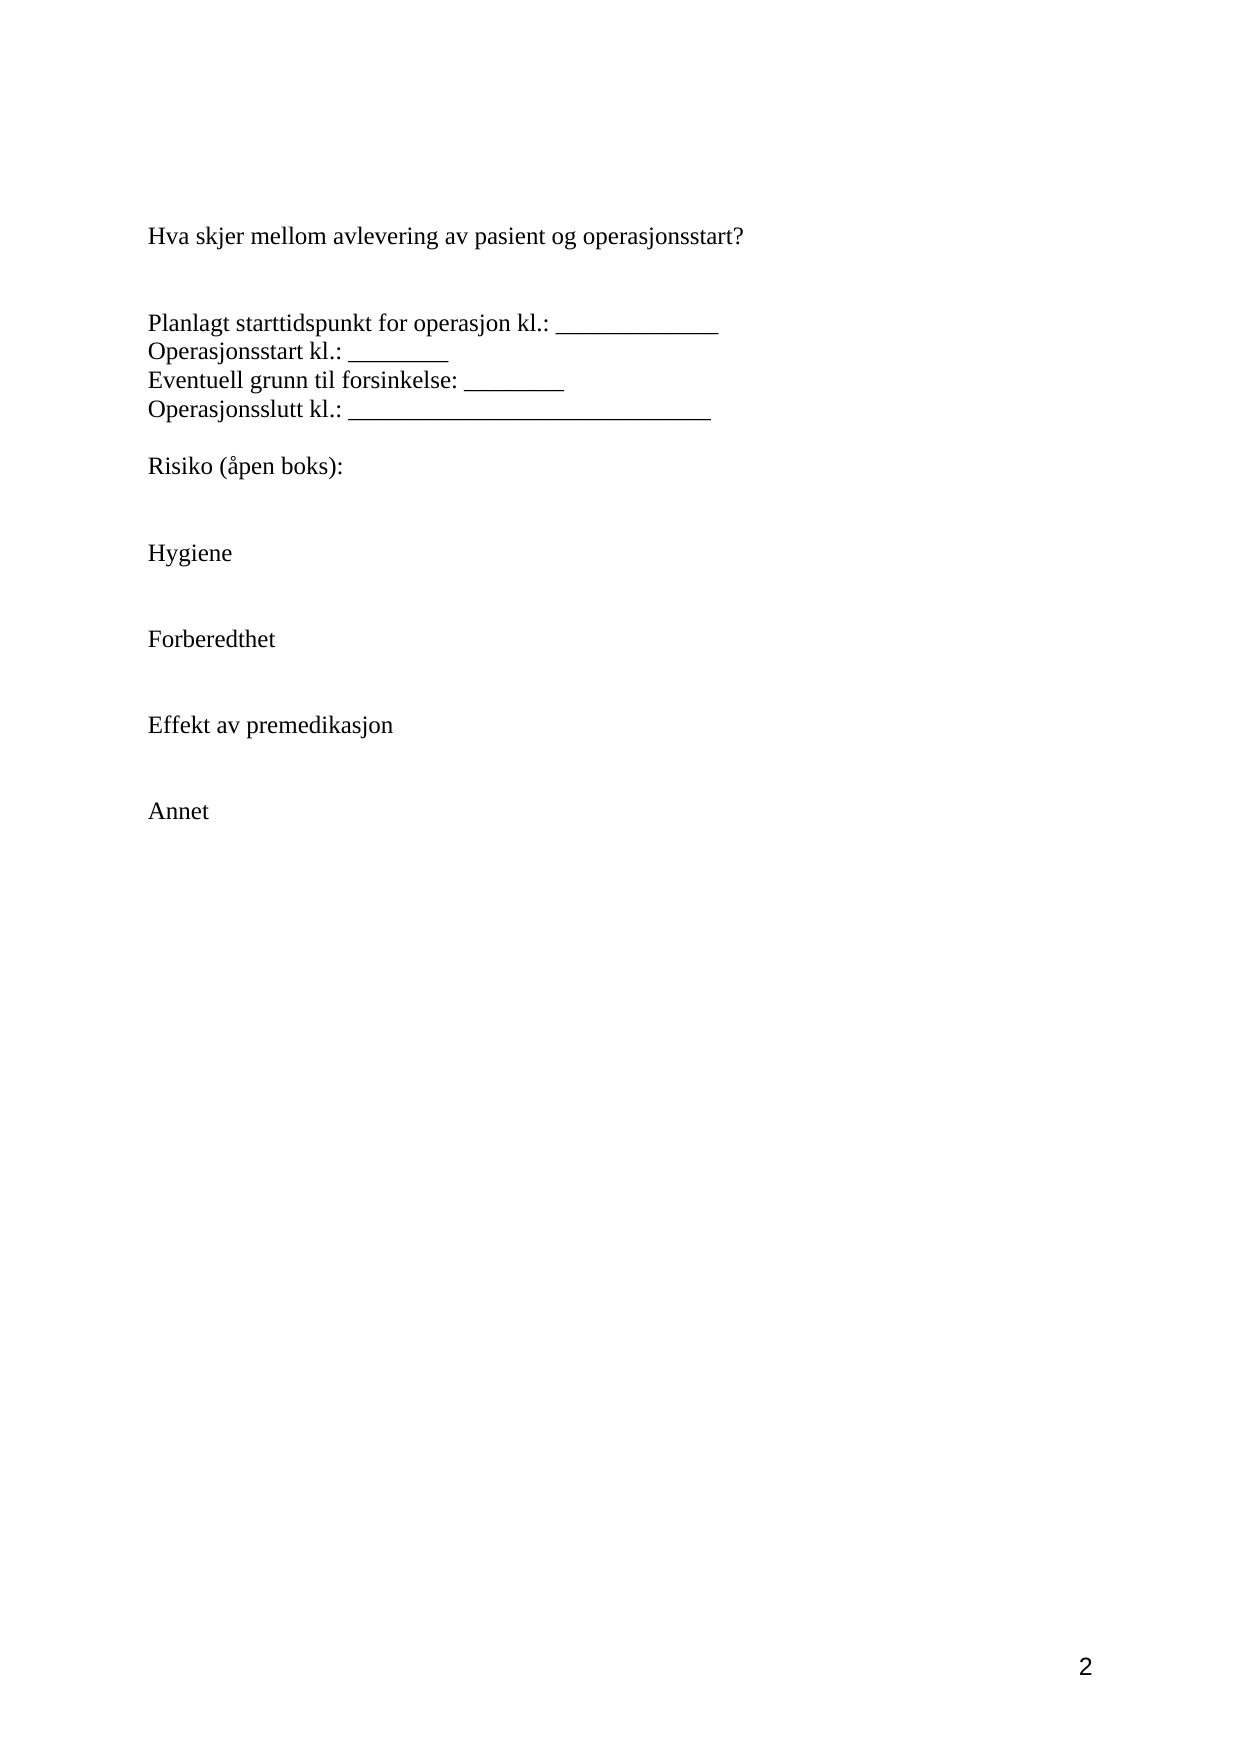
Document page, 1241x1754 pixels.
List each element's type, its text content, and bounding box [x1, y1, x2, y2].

text Annet [148, 796, 1092, 825]
text Planlagt starttidspunkt for operasjon kl.: _____________ [148, 308, 1092, 336]
text Forberedthet [148, 624, 1092, 653]
text Eventuell grunn til forsinkelse: ________ [148, 365, 1092, 394]
text Operasjonsslutt kl.: _____________________________ [148, 394, 1092, 423]
text Hygiene [148, 538, 1092, 566]
text Effekt av premedikasjon [148, 710, 1092, 739]
text Hva skjer mellom avlevering av pasient og operasjonsstart? [148, 221, 1092, 250]
text Operasjonsstart kl.: ________ [148, 336, 1092, 365]
text Risiko (åpen boks): [148, 451, 1092, 480]
